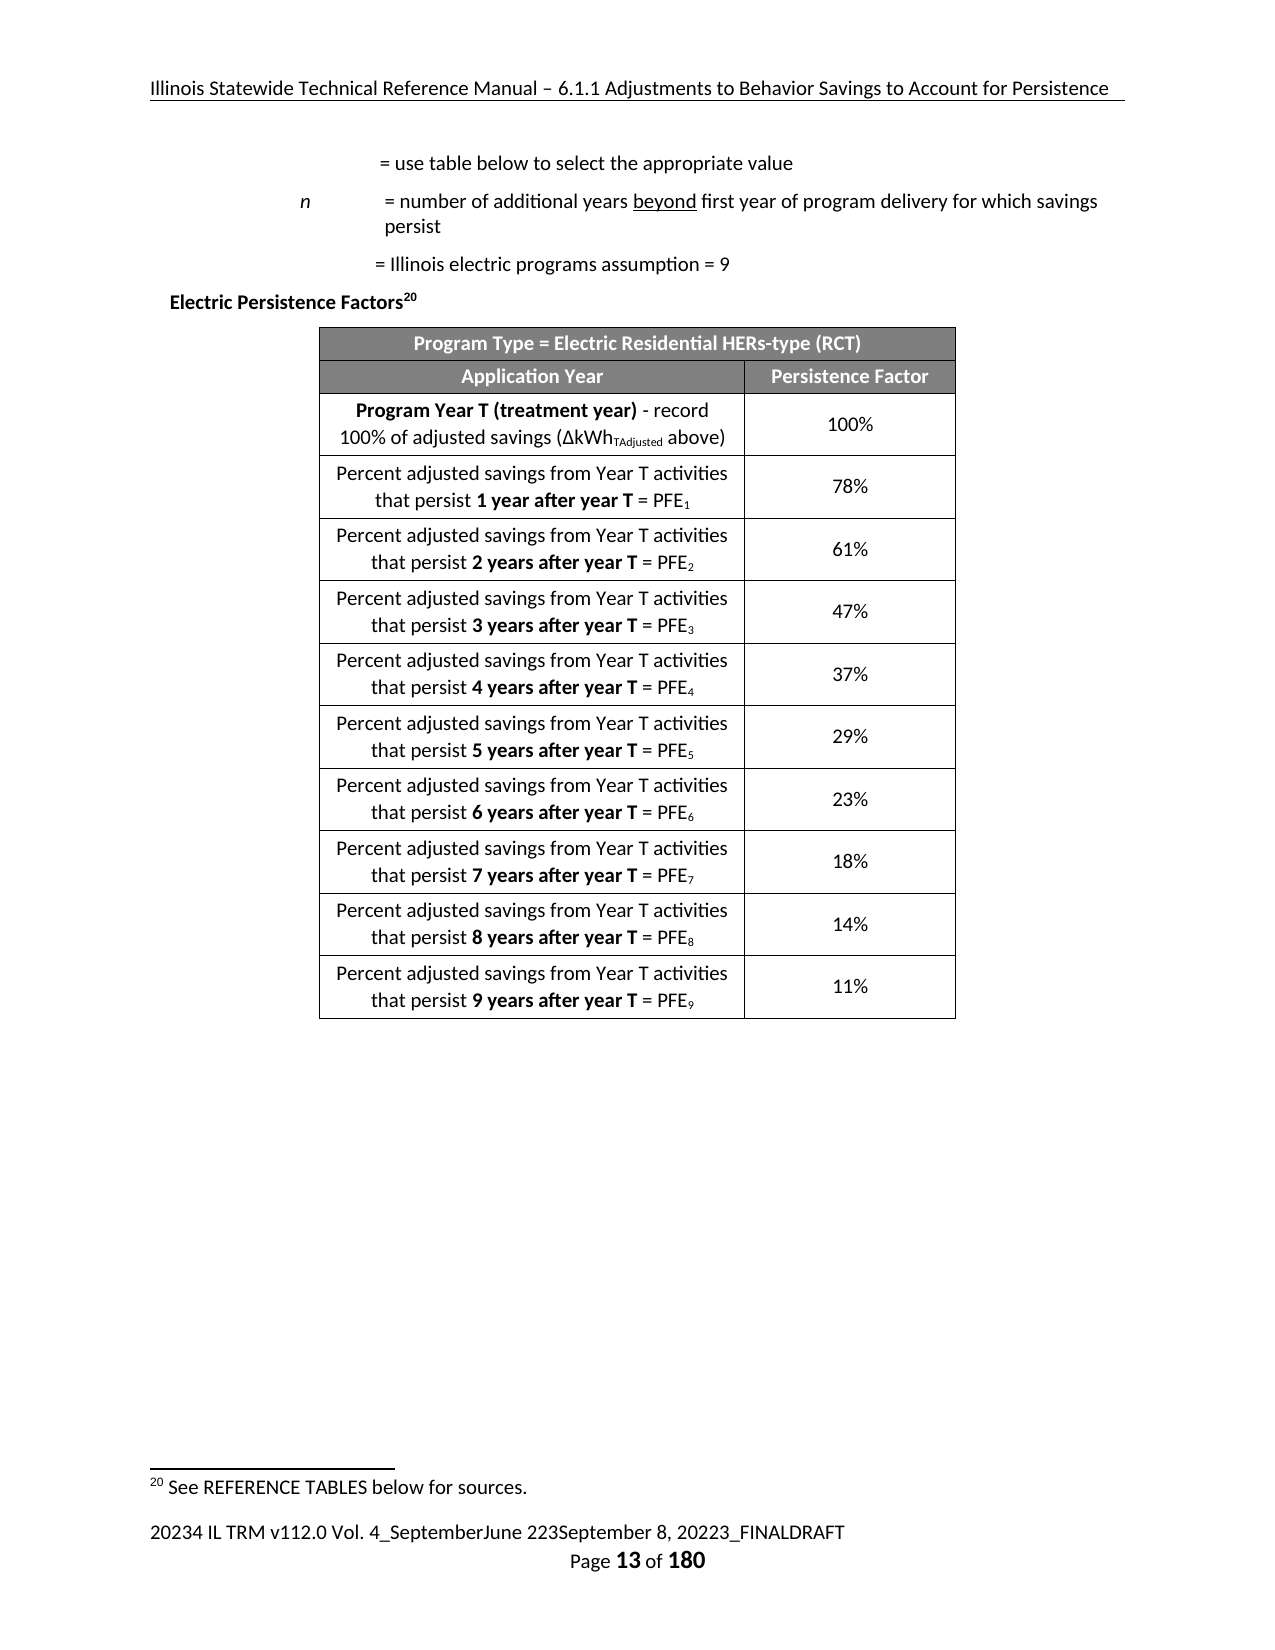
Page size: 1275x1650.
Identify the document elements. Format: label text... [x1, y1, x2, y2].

table_cell Persistence Factor [745, 361, 955, 393]
table_cell 11% [745, 956, 955, 1018]
text Electric Persistence Factors [169, 289, 1125, 314]
table_cell 78% [745, 456, 955, 518]
text = Illinois electric programs assumption = 9 [150, 251, 1125, 277]
table_cell 47% [745, 581, 955, 643]
table_cell 100% [745, 394, 955, 455]
table_cell 14% [745, 894, 955, 955]
table_cell 18% [745, 831, 955, 893]
table_header Program Type = Electric Residential HERs-type (RCT) [320, 328, 955, 360]
table_cell 61% [745, 519, 955, 580]
table_cell 37% [745, 644, 955, 705]
table_cell Percent adjusted savings from Year T activities that persist 3 years after year T = PFE3 [320, 581, 744, 643]
table_cell 23% [745, 769, 955, 830]
table_cell Percent adjusted savings from Year T activities that persist 6 years after year T = PFE6 [320, 769, 744, 830]
table_cell Program Year T (treatment year) - record 100% of adjusted savings (ΔkWhTAdjusted above) [320, 394, 744, 455]
table_cell Percent adjusted savings from Year T activities that persist 7 years after year T = PFE7 [320, 831, 744, 893]
table_cell 29% [745, 706, 955, 768]
table_cell Percent adjusted savings from Year T activities that persist 9 years after year T = PFE9 [320, 956, 744, 1018]
table_cell Application Year [320, 361, 744, 393]
text = use table below to select the appropriate value [300, 150, 1125, 175]
table_cell Percent adjusted savings from Year T activities that persist 8 years after year T = PFE8 [320, 894, 744, 955]
table_cell Percent adjusted savings from Year T activities that persist 1 year after year T = PFE1 [320, 456, 744, 518]
text n = number of additional years beyond first year of program delivery for which savings persist [300, 188, 1125, 239]
table_cell Percent adjusted savings from Year T activities that persist 2 years after year T = PFE2 [320, 519, 744, 580]
table_cell Percent adjusted savings from Year T activities that persist 5 years after year T = PFE5 [320, 706, 744, 768]
table_cell Percent adjusted savings from Year T activities that persist 4 years after year T = PFE4 [320, 644, 744, 705]
